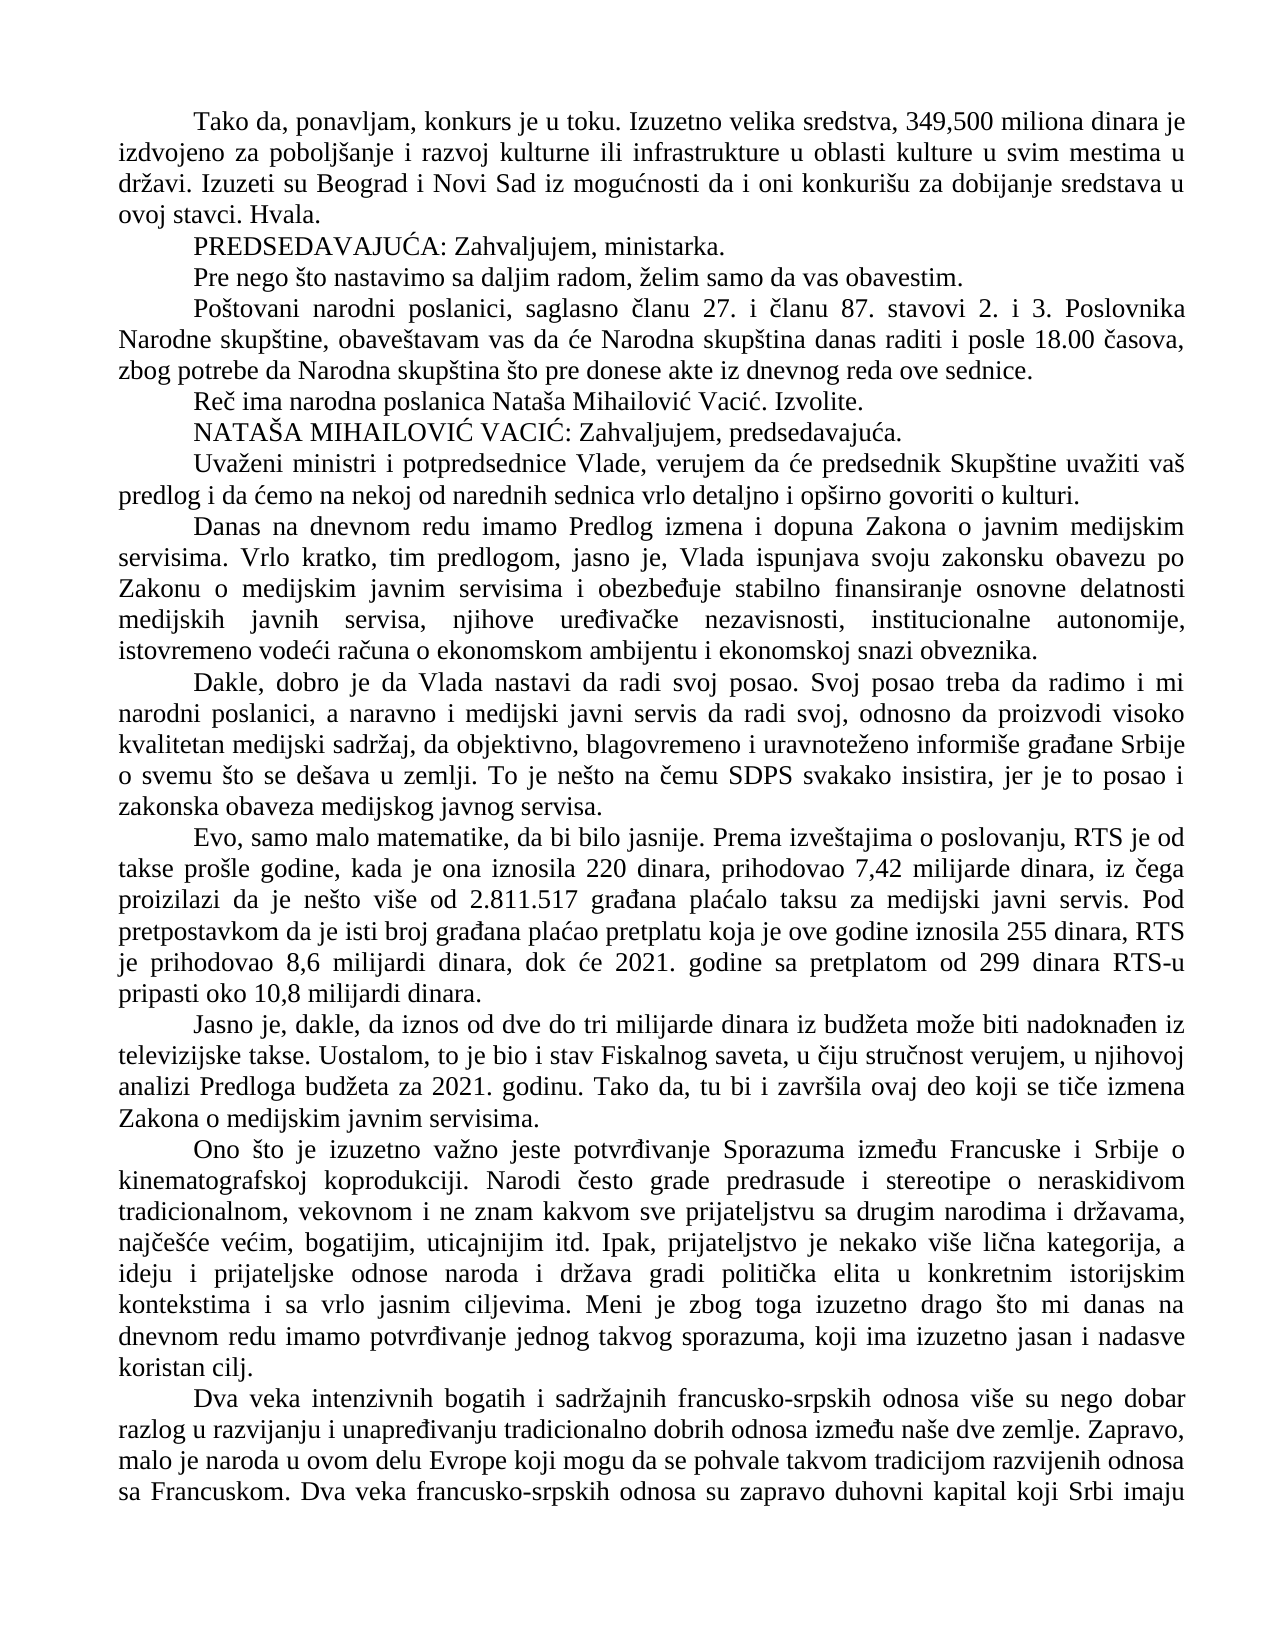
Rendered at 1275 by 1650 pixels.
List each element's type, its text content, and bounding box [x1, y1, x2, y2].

text Dakle, dobro je da Vlada nastavi da radi svoj posao. Svoj posao treba da radimo i mi narodni poslanici, a naravno i medijski javni servis da radi svoj, odnosno da proizvodi visoko kvalitetan medijski sadržaj, da objektivno, blagovremeno i uravnoteženo informiše građane Srbije o svemu što se dešava u zemlji. To je nešto na čemu SDPS svakako insistira, jer je to posao i zakonska obaveza medijskog javnog servisa. [118, 666, 1186, 821]
text Uvaženi ministri i potpredsednice Vlade, verujem da će predsednik Skupštine uvažiti vaš predlog i da ćemo na nekoj od narednih sednica vrlo detaljno i opširno govoriti o kulturi. [118, 448, 1186, 510]
text Reč ima narodna poslanica Nataša Mihailović Vacić. Izvolite. [118, 385, 1186, 416]
text Jasno je, dakle, da iznos od dve do tri milijarde dinara iz budžeta može biti nadoknađen iz televizijske takse. Uostalom, to je bio i stav Fiskalnog saveta, u čiju stručnost verujem, u njihovoj analizi Predloga budžeta za 2021. godinu. Tako da, tu bi i završila ovaj deo koji se tiče izmena Zakona o medijskim javnim servisima. [118, 1008, 1186, 1133]
text Ono što je izuzetno važno jeste potvrđivanje Sporazuma između Francuske i Srbije o kinematografskoj koprodukciji. Narodi često grade predrasude i stereotipe o neraskidivom tradicionalnom, vekovnom i ne znam kakvom sve prijateljstvu sa drugim narodima i državama, najčešće većim, bogatijim, uticajnijim itd. Ipak, prijateljstvo je nekako više lična kategorija, a ideju i prijateljske odnose naroda i država gradi politička elita u konkretnim istorijskim kontekstima i sa vrlo jasnim ciljevima. Meni je zbog toga izuzetno drago što mi danas na dnevnom redu imamo potvrđivanje jednog takvog sporazuma, koji ima izuzetno jasan i nadasve koristan cilj. [118, 1133, 1186, 1382]
text Tako da, ponavljam, konkurs je u toku. Izuzetno velika sredstva, 349,500 miliona dinara je izdvojeno za poboljšanje i razvoj kulturne ili infrastrukture u oblasti kulture u svim mestima u državi. Izuzeti su Beograd i Novi Sad iz mogućnosti da i oni konkurišu za dobijanje sredstava u ovoj stavci. Hvala. [118, 105, 1186, 229]
text Pre nego što nastavimo sa daljim radom, želim samo da vas obavestim. [118, 261, 1186, 292]
text NATAŠA MIHAILOVIĆ VACIĆ: Zahvaljujem, predsedavajuća. [118, 416, 1186, 448]
text Poštovani narodni poslanici, saglasno članu 27. i članu 87. stavovi 2. i 3. Poslovnika Narodne skupštine, obaveštavam vas da će Narodna skupština danas raditi i posle 18.00 časova, zbog potrebe da Narodna skupština što pre donese akte iz dnevnog reda ove sednice. [118, 292, 1186, 385]
text Evo, samo malo matematike, da bi bilo jasnije. Prema izveštajima o poslovanju, RTS je od takse prošle godine, kada je ona iznosila 220 dinara, prihodovao 7,42 milijarde dinara, iz čega proizilazi da je nešto više od 2.811.517 građana plaćalo taksu za medijski javni servis. Pod pretpostavkom da je isti broj građana plaćao pretplatu koja je ove godine iznosila 255 dinara, RTS je prihodovao 8,6 milijardi dinara, dok će 2021. godine sa pretplatom od 299 dinara RTS-u pripasti oko 10,8 milijardi dinara. [118, 821, 1186, 1008]
text PREDSEDAVAJUĆA: Zahvaljujem, ministarka. [118, 229, 1186, 261]
text Danas na dnevnom redu imamo Predlog izmena i dopuna Zakona o javnim medijskim servisima. Vrlo kratko, tim predlogom, jasno je, Vlada ispunjava svoju zakonsku obavezu po Zakonu o medijskim javnim servisima i obezbeđuje stabilno finansiranje osnovne delatnosti medijskih javnih servisa, njihove uređivačke nezavisnosti, institucionalne autonomije, istovremeno vodeći računa o ekonomskom ambijentu i ekonomskoj snazi obveznika. [118, 510, 1186, 666]
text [118, 1382, 1186, 1507]
